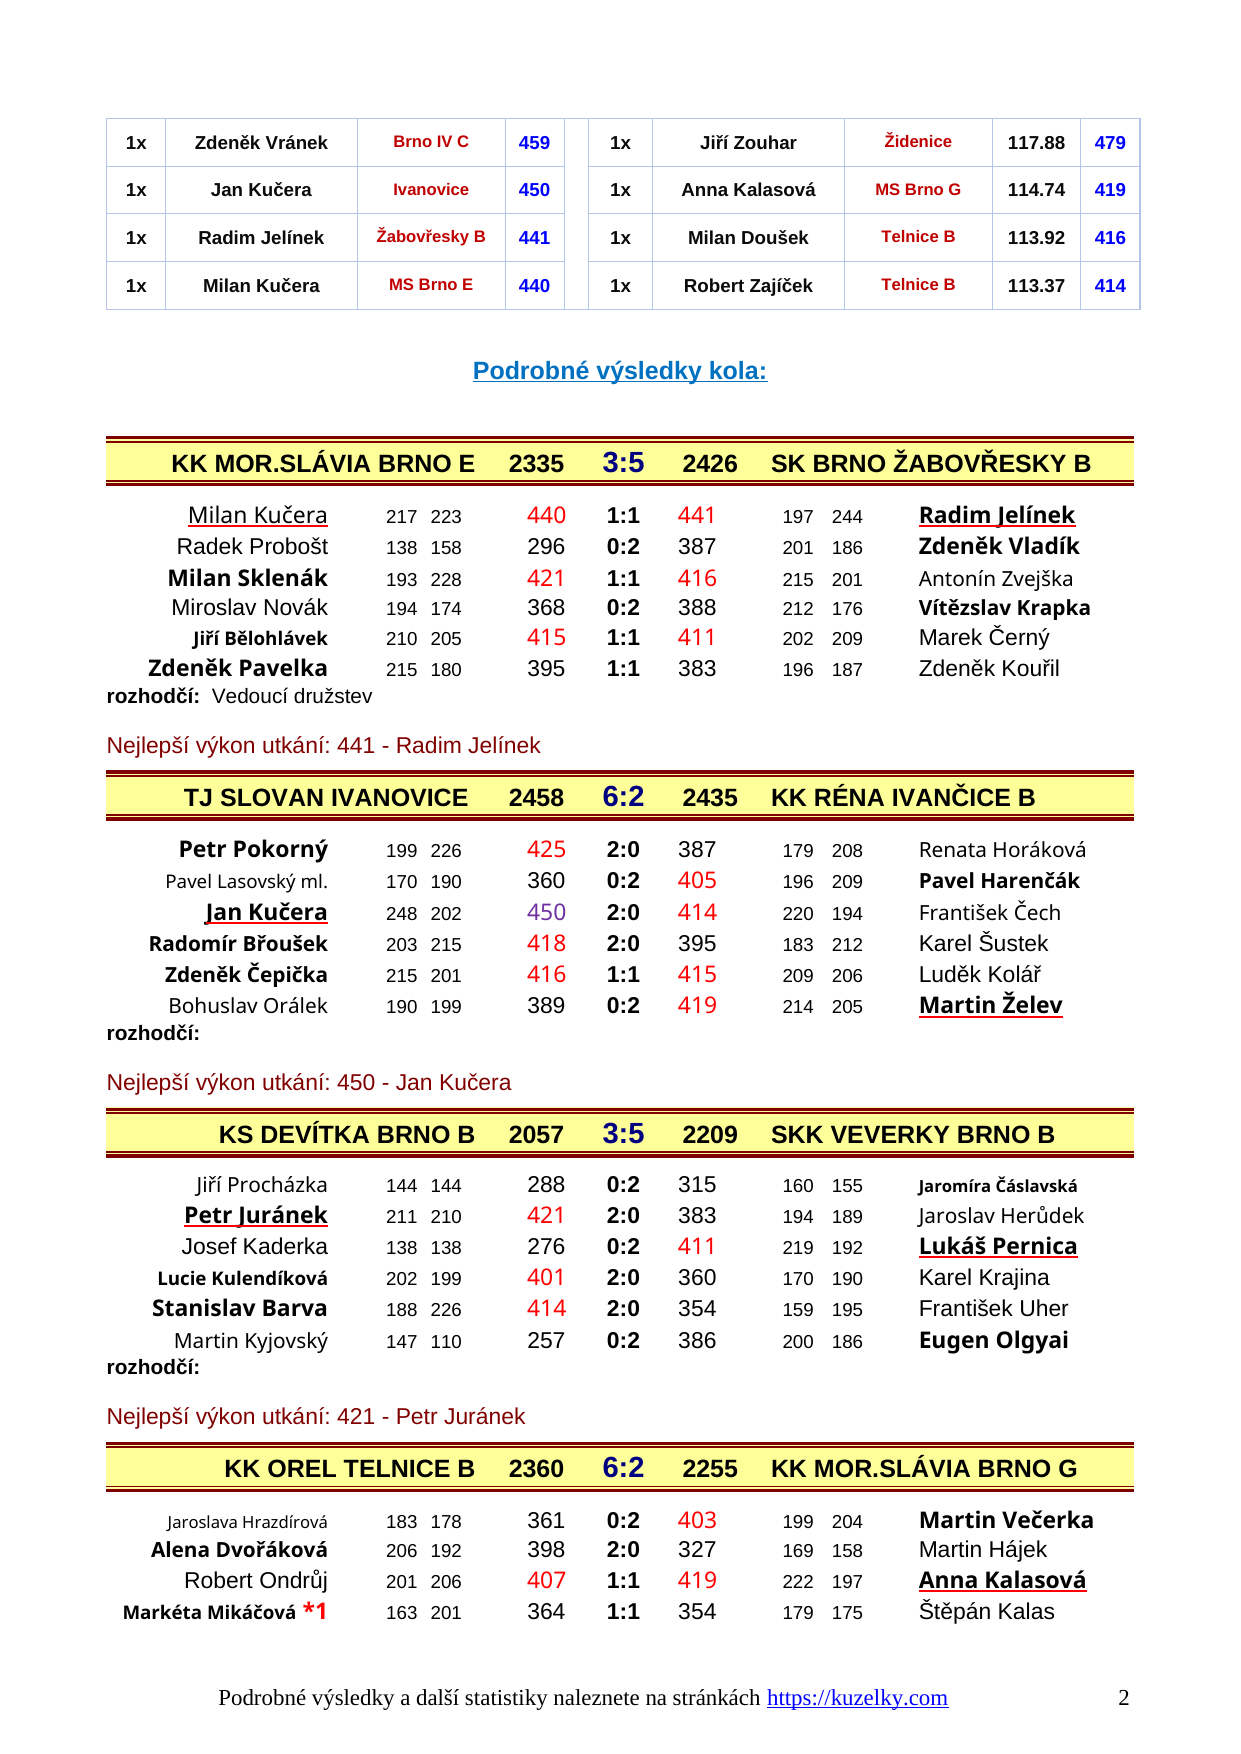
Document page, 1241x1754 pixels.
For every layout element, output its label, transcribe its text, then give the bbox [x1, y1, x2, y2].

table_cell 1x [107, 214, 165, 261]
text Jaroslava Hrazdírová 183 178 361 0:2 403 199 204 Martin Večerka [106, 1504, 1134, 1536]
table_cell 114.74 [993, 167, 1080, 213]
text Miroslav Novák 194 174 368 0:2 388 212 176 Vítězslav Krapka [106, 593, 1134, 621]
text Stanislav Barva 188 226 414 2:0 354 159 195 František Uher [106, 1292, 1134, 1323]
table_cell 1x [589, 214, 652, 261]
text Alena Dvořáková 206 192 398 2:0 327 169 158 Martin Hájek [106, 1536, 1134, 1564]
text Petr Pokorný 199 226 425 2:0 387 179 208 Renata Horáková [106, 833, 1134, 864]
table_cell Žabovřesky B [358, 214, 505, 261]
text Jan Kučera 248 202 450 2:0 414 220 194 František Čech [106, 896, 1134, 927]
text Jiří Procházka 144 144 288 0:2 315 160 155 Jaromíra Čáslavská [106, 1170, 1134, 1198]
table_cell 440 [506, 262, 564, 308]
text Milan Sklenák 193 228 421 1:1 416 215 201 Antonín Zvejška [106, 561, 1134, 593]
table_cell 416 [1081, 214, 1139, 261]
text Robert Ondrůj 201 206 407 1:1 419 222 197 Anna Kalasová [106, 1564, 1134, 1595]
table_cell Jan Kučera [166, 167, 357, 213]
text Josef Kaderka 138 138 276 0:2 411 219 192 Lukáš Pernica [106, 1230, 1134, 1261]
text Martin Kyjovský 147 110 257 0:2 386 200 186 Eugen Olgyai [106, 1323, 1134, 1355]
text Radomír Břoušek 203 215 418 2:0 395 183 212 Karel Šustek [106, 927, 1134, 958]
text KK Mor.Slávia Brno E 2335 3:5 2426 SK Brno Žabovřesky B [106, 443, 1134, 480]
table_cell Milan Doušek [653, 214, 844, 261]
text Jiří Bělohlávek 210 205 415 1:1 411 202 209 Marek Černý [106, 621, 1134, 652]
table_cell 1x [589, 119, 652, 166]
table_cell Radim Jelínek [166, 214, 357, 261]
text Petr Juránek 211 210 421 2:0 383 194 189 Jaroslav Herůdek [106, 1198, 1134, 1230]
text KK Orel Telnice B 2360 6:2 2255 KK Mor.Slávia Brno G [106, 1448, 1134, 1486]
table_cell Robert Zajíček [653, 262, 844, 308]
table_cell Brno IV C [358, 119, 505, 166]
text KS Devítka Brno B 2057 3:5 2209 SKK Veverky Brno B [106, 1114, 1134, 1151]
table_cell 1x [107, 119, 165, 166]
text Pavel Lasovský ml. 170 190 360 0:2 405 196 209 Pavel Harenčák [106, 864, 1134, 896]
table_cell 450 [506, 167, 564, 213]
text Markéta Mikáčová *1 163 201 364 1:1 354 179 175 Štěpán Kalas [106, 1595, 1134, 1626]
table_cell Zdeněk Vránek [166, 119, 357, 166]
table_cell 113.92 [993, 214, 1080, 261]
text Nejlepší výkon utkání: 441 - Radim Jelínek [106, 732, 1134, 758]
table_cell 1x [107, 262, 165, 308]
table_cell 479 [1081, 119, 1139, 166]
table_cell 117.88 [993, 119, 1080, 166]
table_cell Anna Kalasová [653, 167, 844, 213]
table_cell 414 [1081, 262, 1139, 308]
table_cell Jiří Zouhar [653, 119, 844, 166]
table_cell Telnice B [845, 262, 992, 308]
table_cell MS Brno E [358, 262, 505, 308]
table_cell Ivanovice [358, 167, 505, 213]
table_cell 1x [107, 167, 165, 213]
table_cell 419 [1081, 167, 1139, 213]
table_cell 113.37 [993, 262, 1080, 308]
table_cell 1x [589, 262, 652, 308]
table_cell MS Brno G [845, 167, 992, 213]
text rozhodčí: [106, 1021, 1134, 1044]
text Zdeněk Čepička 215 201 416 1:1 415 209 206 Luděk Kolář [106, 958, 1134, 989]
text Lucie Kulendíková 202 199 401 2:0 360 170 190 Karel Krajina [106, 1261, 1134, 1292]
text Nejlepší výkon utkání: 421 - Petr Juránek [106, 1403, 1134, 1429]
text rozhodčí: Vedoucí družstev [106, 684, 1134, 708]
text Podrobné výsledky kola: [94, 356, 1145, 385]
text TJ Slovan Ivanovice 2458 6:2 2435 KK Réna Ivančice B [106, 777, 1134, 814]
text Milan Kučera 217 223 440 1:1 441 197 244 Radim Jelínek [106, 499, 1134, 530]
table_cell 1x [589, 167, 652, 213]
text Bohuslav Orálek 190 199 389 0:2 419 214 205 Martin Želev [106, 989, 1134, 1021]
table_cell 459 [506, 119, 564, 166]
text Zdeněk Pavelka 215 180 395 1:1 383 196 187 Zdeněk Kouřil [106, 652, 1134, 684]
text Nejlepší výkon utkání: 450 - Jan Kučera [106, 1068, 1134, 1095]
text rozhodčí: [106, 1355, 1134, 1379]
text Radek Probošt 138 158 296 0:2 387 201 186 Zdeněk Vladík [106, 530, 1134, 561]
table_cell Židenice [845, 119, 992, 166]
table_cell Telnice B [845, 214, 992, 261]
table_cell 441 [506, 214, 564, 261]
table_cell Milan Kučera [166, 262, 357, 308]
